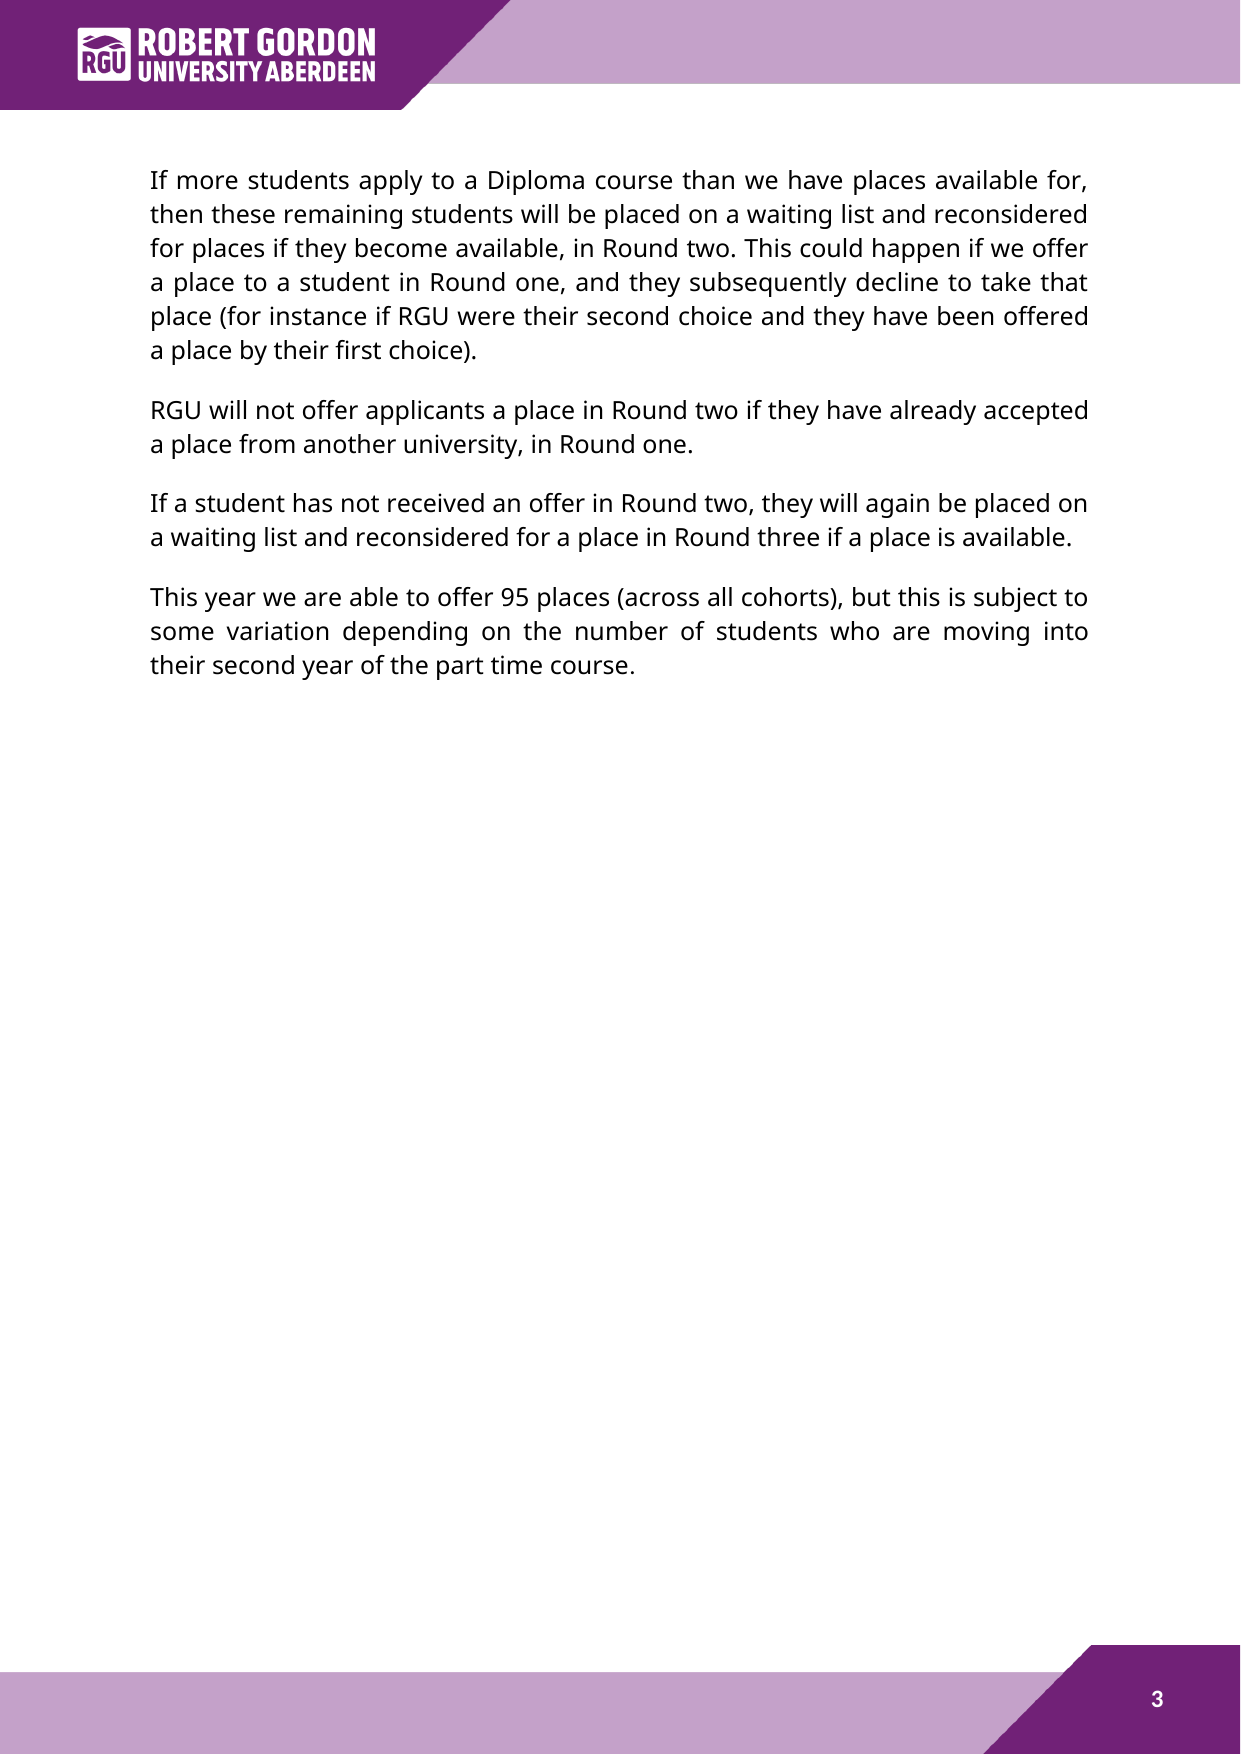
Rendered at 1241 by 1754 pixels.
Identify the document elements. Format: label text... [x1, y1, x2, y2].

text This year we are able to offer 95 places (across all cohorts), but this is subject to some variation depending on the number of students who are moving into their second year of the part time course. [150, 580, 1090, 682]
text If a student has not received an offer in Round two, they will again be placed on a waiting list and reconsidered for a place in Round three if a place is available. [150, 486, 1090, 554]
text RGU will not offer applicants a place in Round two if they have already accepted a place from another university, in Round one. [150, 392, 1090, 461]
picture [0, 0, 1241, 110]
text If more students apply to a Diploma course than we have places available for, then these remaining students will be placed on a waiting list and reconsidered for places if they become available, in Round two. This could happen if we offer a place to a student in Round one, and they subsequently decline to take that place (for instance if RGU were their second choice and they have been offered a place by their first choice). [150, 162, 1090, 367]
picture [0, 1645, 1241, 1754]
